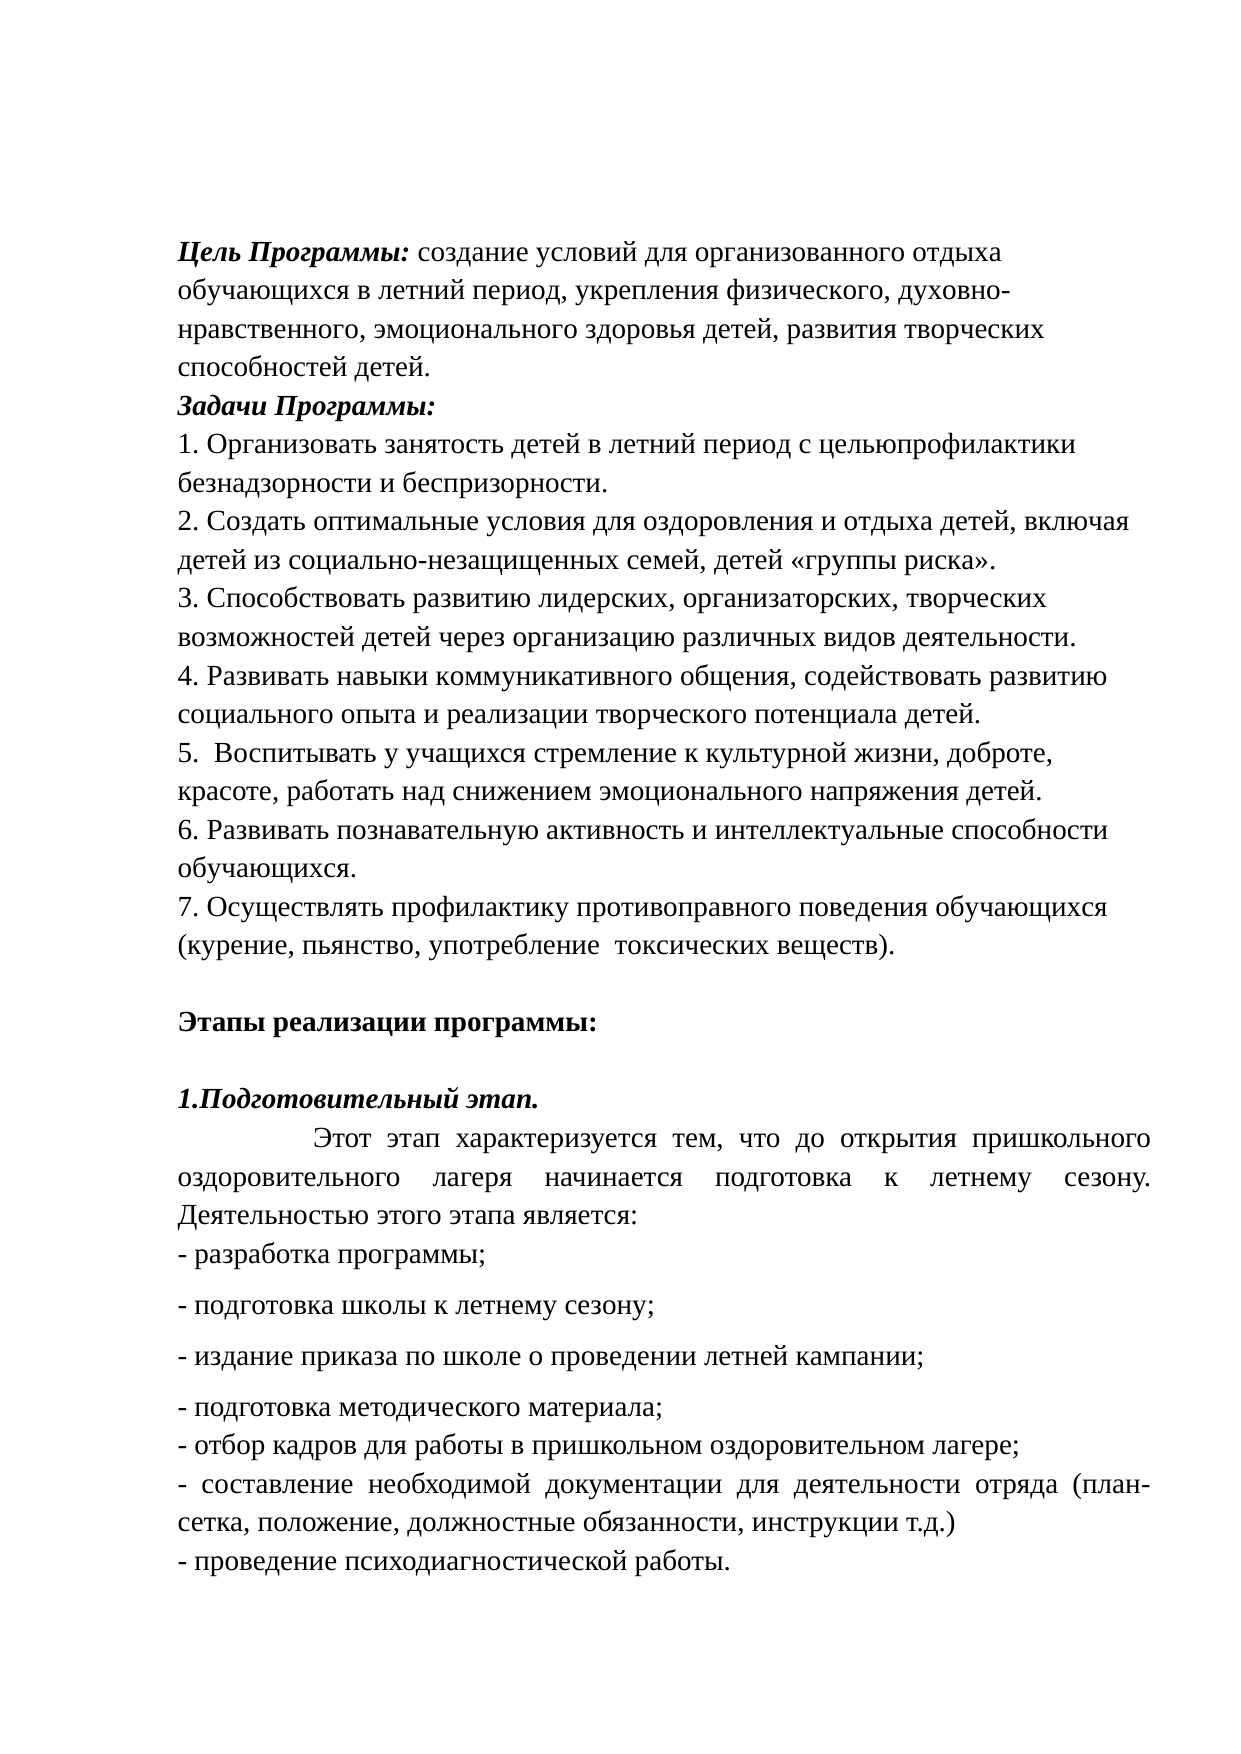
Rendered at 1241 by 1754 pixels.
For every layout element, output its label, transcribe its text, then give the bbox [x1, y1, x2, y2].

text 7. Осуществлять профилактику противоправного поведения обучающихся (курение, пьянство, употребление токсических веществ). [177, 889, 1152, 961]
text Этапы реализации программы: [177, 1004, 1152, 1038]
text - отбор кадров для работы в пришкольном оздоровительном лагере; [177, 1427, 1152, 1461]
text 2. Создать оптимальные условия для оздоровления и отдыха детей, включая [177, 503, 1152, 537]
text - подготовка школы к летнему сезону; [177, 1287, 1152, 1320]
text 6. Развивать познавательную активность и интеллектуальные способности обучающихся. [177, 812, 1152, 884]
text Цель Программы: создание условий для организованного отдыха обучающихся в летний период, укрепления физического, духовно-нравственного, эмоционального здоровья детей, развития творческих способностей детей. [177, 234, 1152, 383]
text возможностей детей через организацию различных видов деятельности. [177, 619, 1152, 653]
text - проведение психодиагностической работы. [177, 1543, 1152, 1577]
text - издание приказа по школе о проведении летней кампании; [177, 1338, 1152, 1371]
text - подготовка методического материала; [177, 1389, 1152, 1422]
text 1. Организовать занятость детей в летний период с цельюпрофилактики безнадзорности и беспризорности. [177, 426, 1152, 498]
text - составление необходимой документации для деятельности отряда (план-сетка, положение, должностные обязанности, инструкции т.д.) [177, 1466, 1152, 1538]
text 3. Способствовать развитию лидерских, организаторских, творческих [177, 581, 1152, 614]
text 4. Развивать навыки коммуникативного общения, содействовать развитию социального опыта и реализации творческого потенциала детей. [177, 658, 1152, 730]
text Этот этап характеризуется тем, что до открытия пришкольного оздоровительного лагеря начинается подготовка к летнему сезону. Деятельностью этого этапа является: [177, 1120, 1152, 1231]
text Задачи Программы: [177, 388, 1152, 421]
text - разработка программы; [177, 1236, 1152, 1269]
subtitle 1.Подготовительный этап. [177, 1082, 1152, 1115]
text детей из социально-незащищенных семей, детей «группы риска». [177, 542, 1152, 576]
text 5. Воспитывать у учащихся стремление к культурной жизни, доброте, красоте, работать над снижением эмоционального напряжения детей. [177, 735, 1152, 807]
